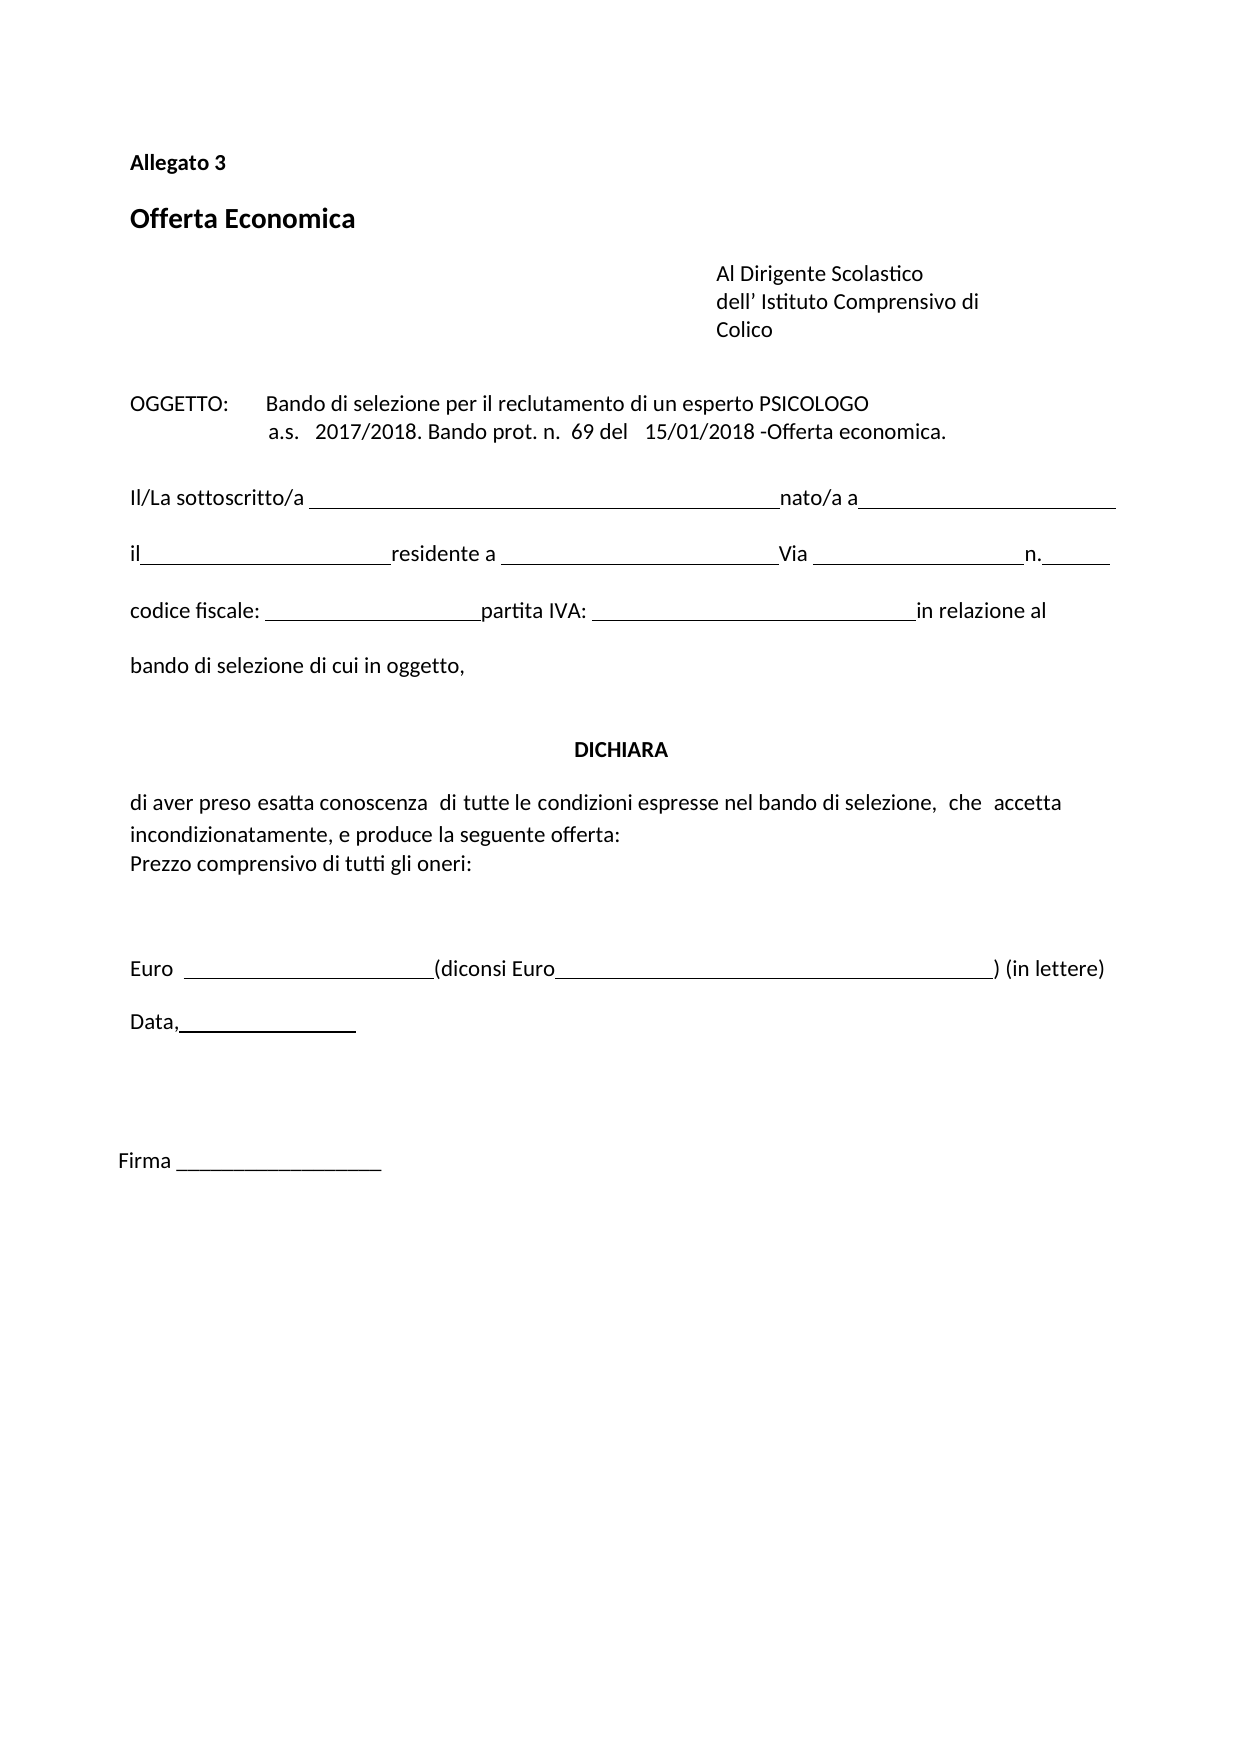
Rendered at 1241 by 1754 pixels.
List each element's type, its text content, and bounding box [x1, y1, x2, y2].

text Data, [130, 1007, 1130, 1035]
text dell’ Istituto Comprensivo di [716, 287, 1077, 315]
text Colico [716, 315, 1077, 343]
text a.s. 2017/2018. Bando prot. n. 69 del 15/01/2018 -Offerta economica. [193, 417, 1022, 445]
text Al Dirigente Scolastico [716, 259, 983, 287]
text Euro (diconsi Euro ) (in lettere) [130, 954, 983, 982]
text Il/La sottoscritto/a nato/a a [130, 484, 1124, 511]
text Firma __________________ [118, 1146, 1122, 1174]
text OGGETTO: Bando di selezione per il reclutamento di un esperto PSICOLOGO [130, 389, 1022, 417]
text Allegato 3 [130, 148, 1124, 176]
text codice fiscale: partita IVA: in relazione al bando di selezione di cui in oggetto, [130, 596, 1099, 679]
text il residente a Via n. [130, 540, 1124, 567]
text DICHIARA [563, 735, 679, 763]
text Offerta Economica [130, 207, 1124, 234]
text Prezzo comprensivo di tutti gli oneri: [130, 849, 1124, 877]
text di aver preso esatta conoscenza di tutte le condizioni espresse nel bando di selezione, che accetta incondizionatamente, e produce la seguente offerta: [130, 788, 1116, 849]
